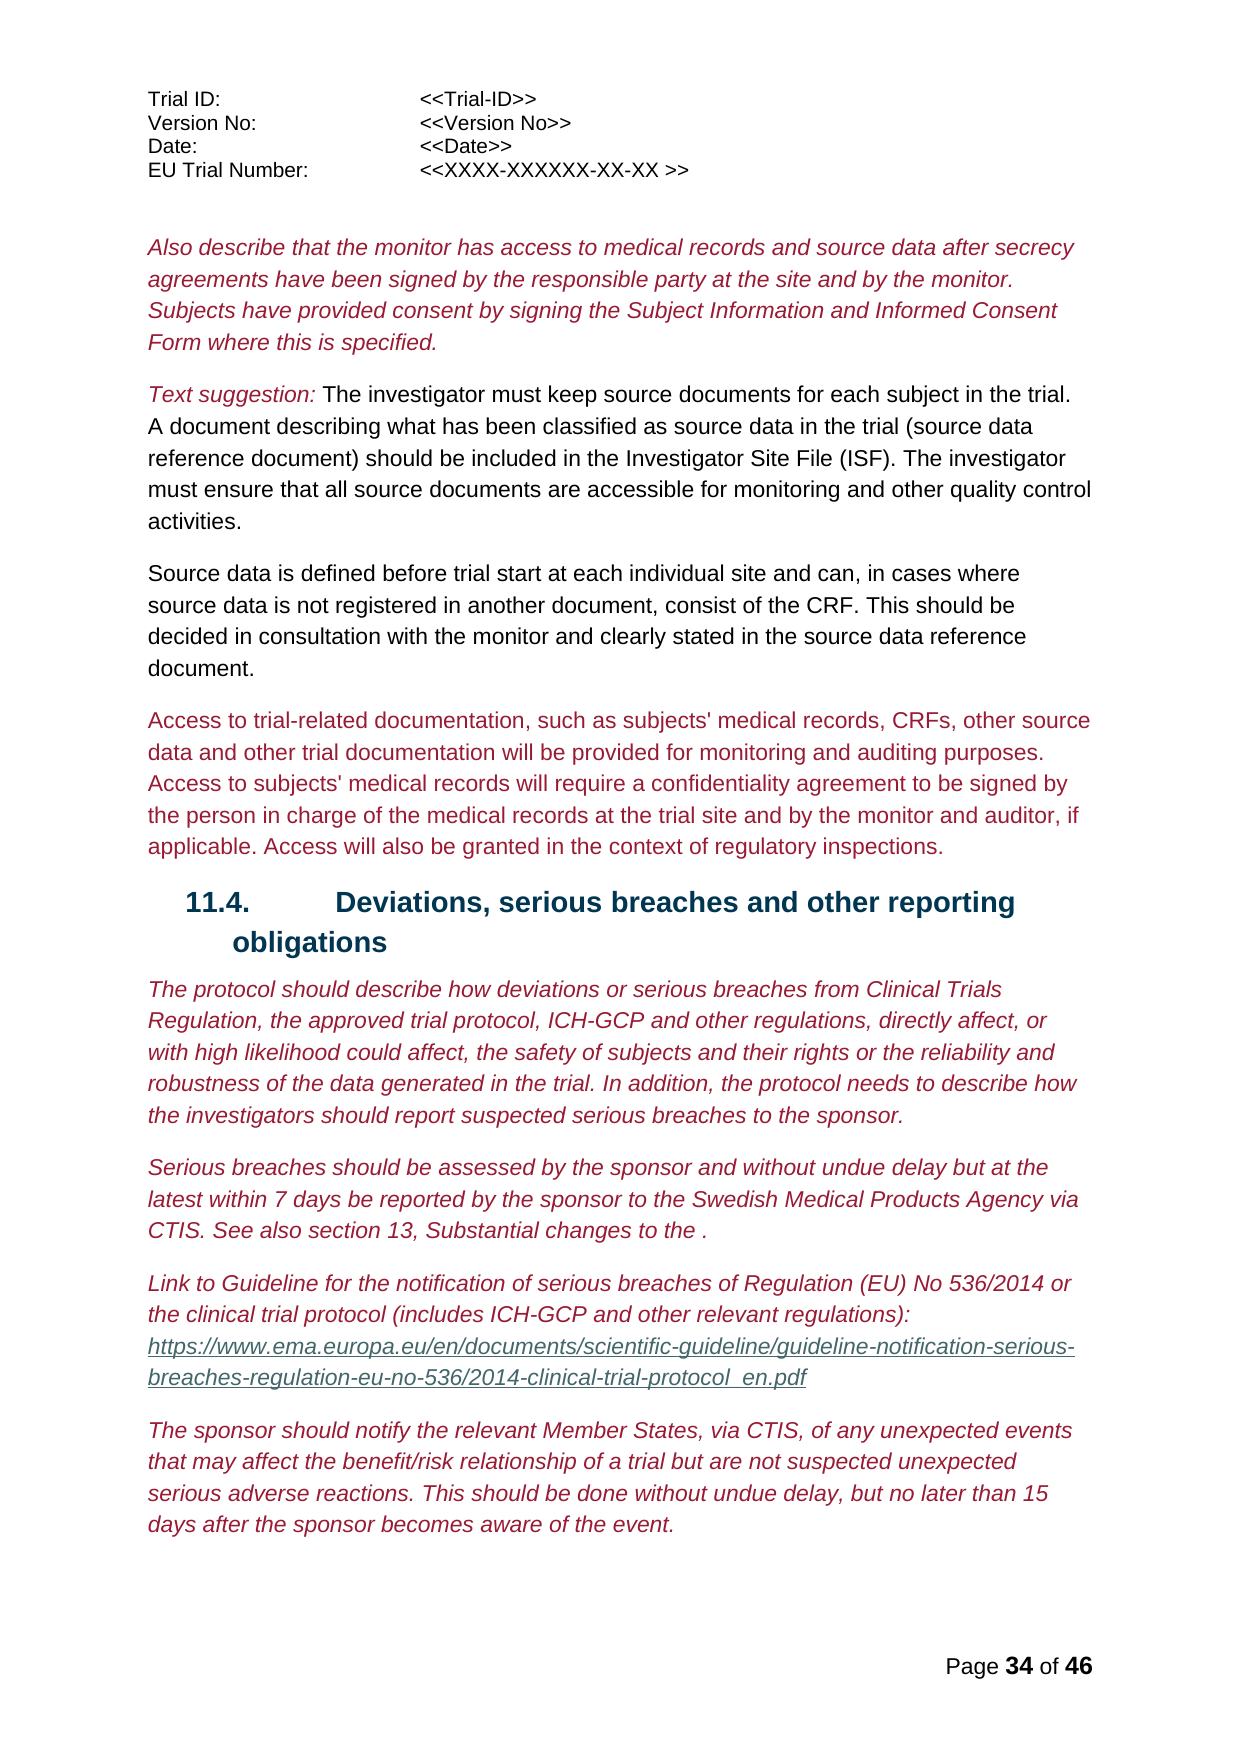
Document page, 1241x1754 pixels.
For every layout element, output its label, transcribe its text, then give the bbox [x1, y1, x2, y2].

text Also describe that the monitor has access to medical records and source data after secrecy agreements have been signed by the responsible party at the site and by the monitor. Subjects have provided consent by signing the Subject Information and Informed Consent Form where this is specified. [148, 234, 1093, 355]
text Serious breaches should be assessed by the sponsor and without undue delay but at the latest within 7 days be reported by the sponsor to the Swedish Medical Products Agency via CTIS. See also section 13, Substantial changes to the trial. [148, 1154, 1093, 1244]
text Source data is defined before trial start at each individual site and can, in cases where source data is not registered in another document, consist of the CRF. This should be decided in consultation with the monitor and clearly stated in the source data reference document. [148, 560, 1093, 681]
text The protocol should describe how deviations or serious breaches from Clinical Trials Regulation, the approved trial protocol, ICH-GCP and other regulations, directly affect, or with high likelihood could affect, the safety of subjects and their rights or the reliability and robustness of the data generated in the trial. In addition, the protocol needs to describe how the investigators should report suspected serious breaches to the sponsor. [148, 976, 1093, 1128]
text Link to Guideline for the notification of serious breaches of Regulation (EU) No 536/2014 or the clinical trial protocol (includes ICH-GCP and other relevant regulations): https://www.ema.europa.eu/en/documents/scientific-guideline/guideline-notification-serious-breaches-regulation-eu-no-536/2014-clinical-trial-protocol_en.pdf [148, 1270, 1093, 1391]
text The sponsor should notify the relevant Member States, via CTIS, of any unexpected events that may affect the benefit/risk relationship of a trial but are not suspected unexpected serious adverse reactions. This should be done without undue delay, but no later than 15 days after the sponsor becomes aware of the event. [148, 1417, 1093, 1538]
text Access to trial-related documentation, such as subjects' medical records, CRFs, other source data and other trial documentation will be provided for monitoring and auditing purposes. Access to subjects' medical records will require a confidentiality agreement to be signed by the person in charge of the medical records at the trial site and by the monitor and auditor, if applicable. Access will also be granted in the context of regulatory inspections. [148, 707, 1093, 860]
subtitle Deviations, serious breaches and other reporting obligations [185, 885, 1093, 958]
text Text suggestion: The investigator must keep source documents for each subject in the trial. A document describing what has been classified as source data in the trial (source data reference document) should be included in the Investigator Site File (ISF). The investigator must ensure that all source documents are accessible for monitoring and other quality control activities. [148, 381, 1093, 534]
